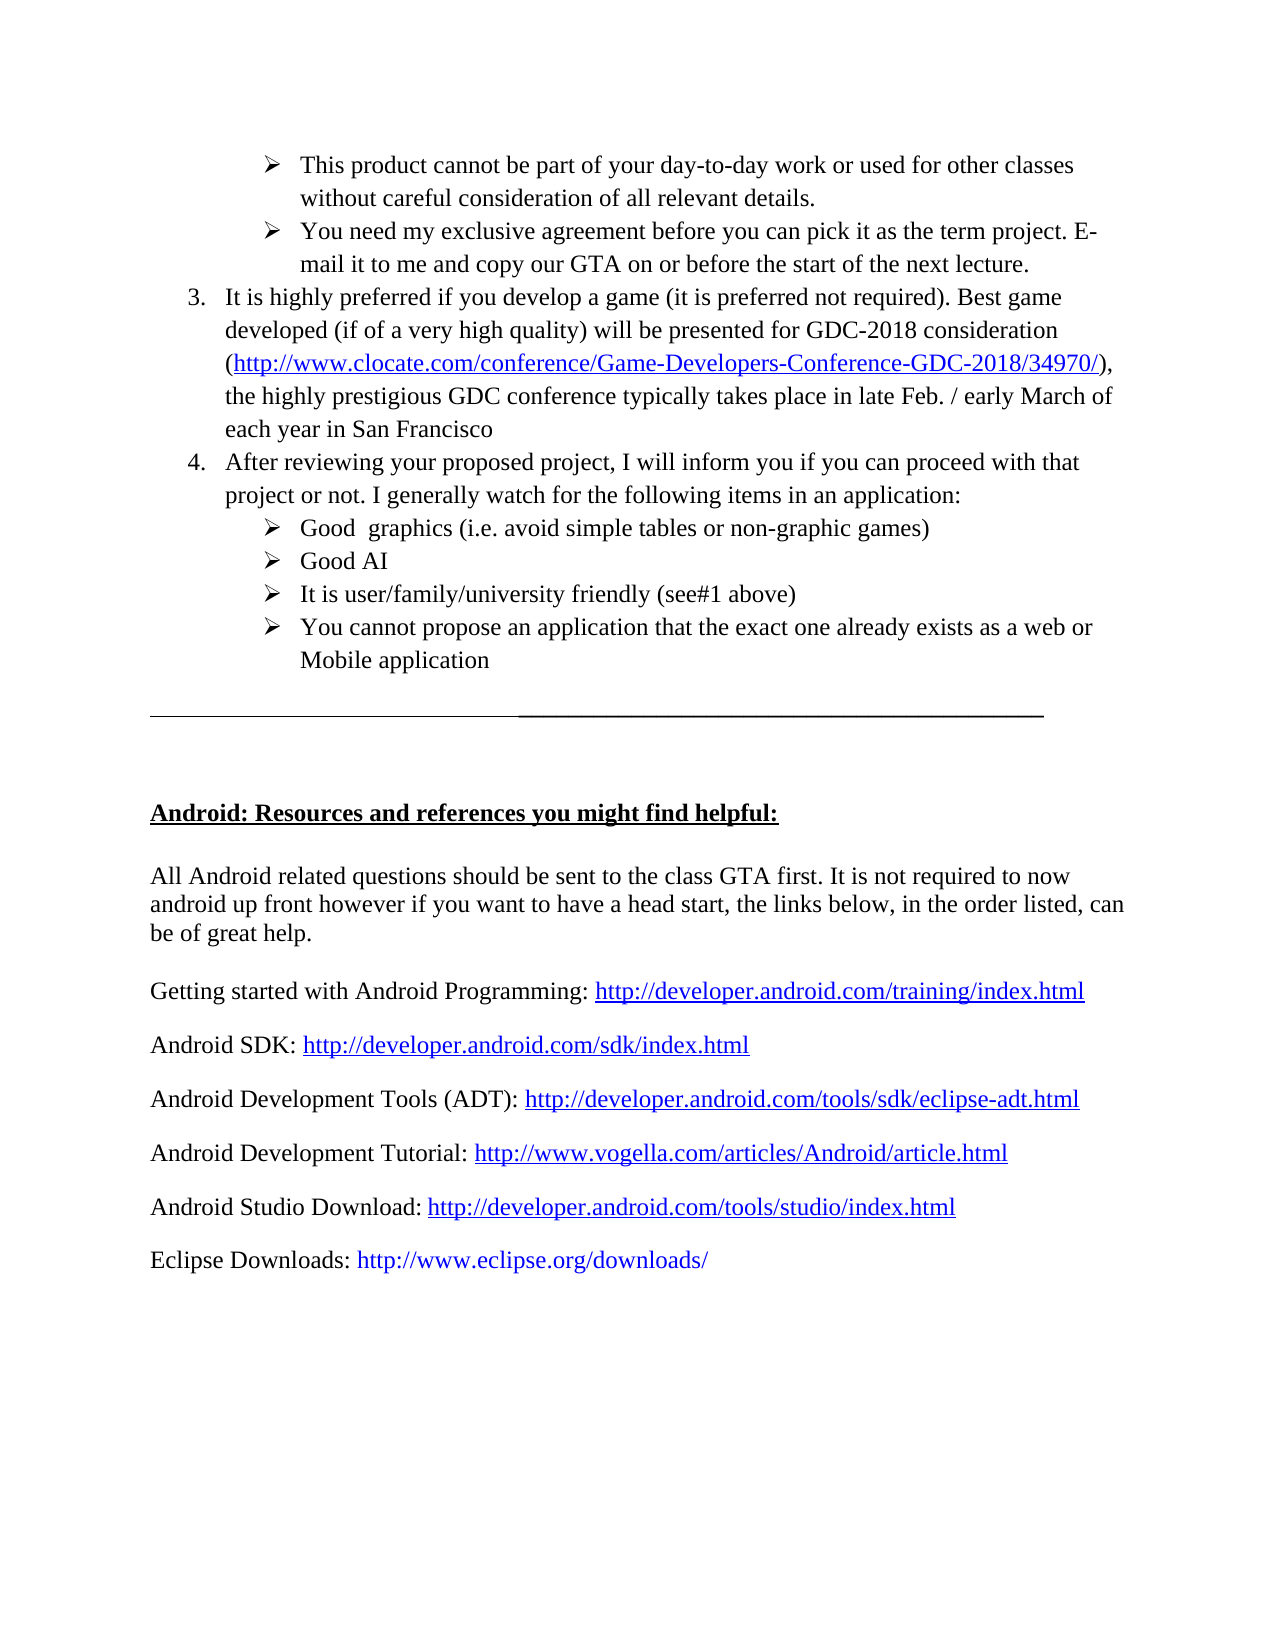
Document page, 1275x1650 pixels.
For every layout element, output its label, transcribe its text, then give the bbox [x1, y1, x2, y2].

text Eclipse Downloads: http://www.eclipse.org/downloads/ [150, 1245, 1125, 1274]
list Good AI [262, 546, 1125, 575]
text Android Studio Download: http://developer.android.com/tools/studio/index.html [150, 1192, 1125, 1220]
text Android: Resources and references you might find helpful: [150, 798, 1125, 827]
text All Android related questions should be sent to the class GTA first. It is not required to now android up front however if you want to have a head start, the links below, in the order listed, can be of great help. [150, 861, 1125, 947]
list This product cannot be part of your day-to-day work or used for other classes without careful consideration of all relevant details. [262, 150, 1125, 212]
list You cannot propose an application that the exact one already exists as a web or Mobile application [262, 612, 1125, 674]
list After reviewing your proposed project, I will inform you if you can proceed with that project or not. I generally watch for the following items in an application: [187, 447, 1125, 509]
text __________________________________________ [150, 691, 1125, 719]
list Good graphics (i.e. avoid simple tables or non-graphic games) [262, 513, 1125, 542]
text Getting started with Android Programming: http://developer.android.com/training/index.html [150, 976, 1125, 1005]
text Android SDK: http://developer.android.com/sdk/index.html [150, 1030, 1125, 1059]
text Android Development Tools (ADT): http://developer.android.com/tools/sdk/eclipse-adt.html [150, 1084, 1125, 1113]
list It is highly preferred if you develop a game (it is preferred not required). Best game developed (if of a very high quality) will be presented for GDC-2018 consideration (http://www.clocate.com/conference/Game-Developers-Conference-GDC-2018/34970/), the highly prestigious GDC conference typically takes place in late Feb. / early March of each year in San Francisco [187, 282, 1125, 443]
list You need my exclusive agreement before you can pick it as the term project. E-mail it to me and copy our GTA on or before the start of the next lecture. [262, 216, 1125, 278]
text Android Development Tutorial: http://www.vogella.com/articles/Android/article.html [150, 1138, 1125, 1166]
list It is user/family/university friendly (see#1 above) [262, 579, 1125, 608]
